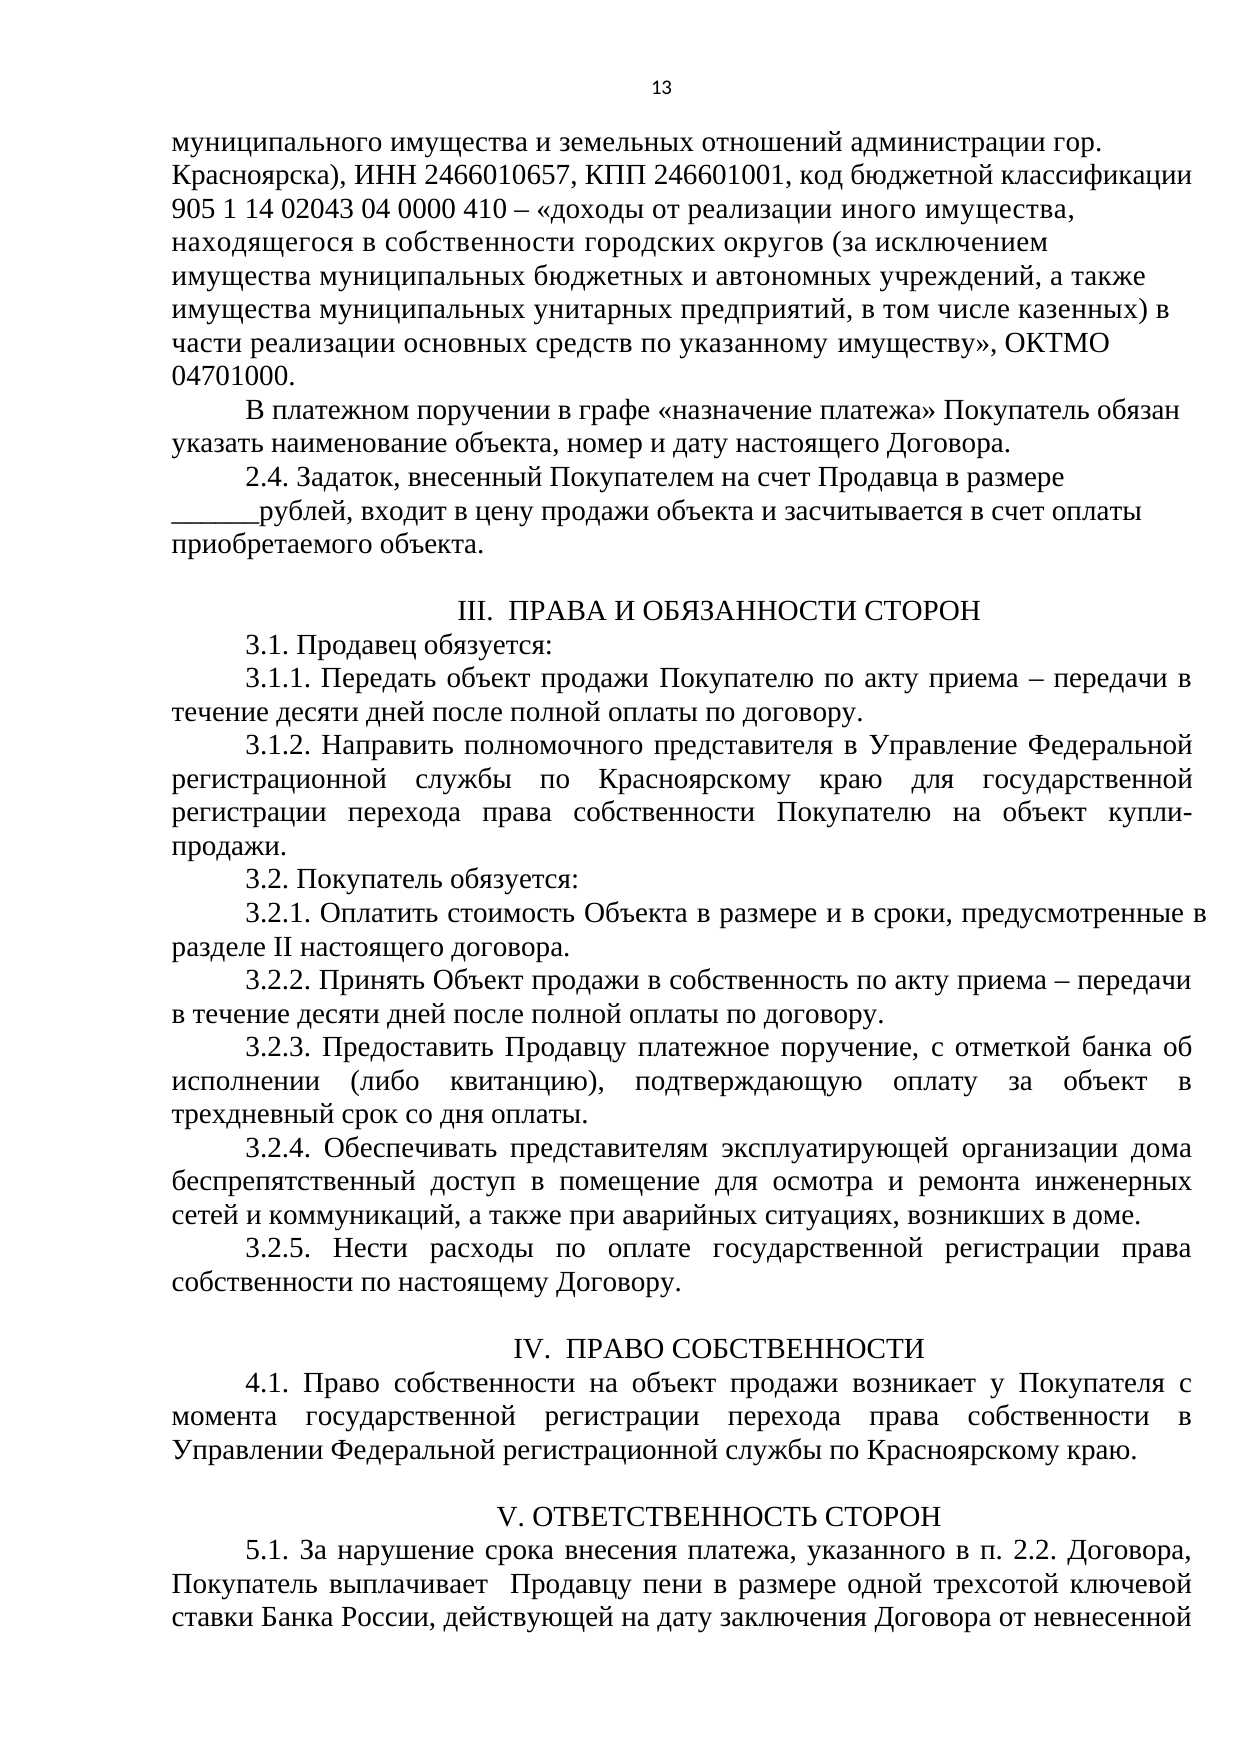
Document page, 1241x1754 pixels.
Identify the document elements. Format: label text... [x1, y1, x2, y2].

text III. ПРАВА И ОБЯЗАННОСТИ СТОРОН [171, 593, 1193, 627]
text 3.1.1. Передать объект продажи Покупателю по акту приема – передачи в течение десяти дней после полной оплаты по договору. [171, 660, 1193, 727]
text 3.2.4. Обеспечивать представителям эксплуатирующей организации дома беспрепятственный доступ в помещение для осмотра и ремонта инженерных сетей и коммуникаций, а также при аварийных ситуациях, возникших в доме. [171, 1130, 1193, 1231]
text 3.2.2. Принять Объект продажи в собственность по акту приема – передачи в течение десяти дней после полной оплаты по договору. [171, 962, 1193, 1029]
text 3.2.1. Оплатить стоимость Объекта в размере и в сроки, предусмотренные в разделе II настоящего договора. [171, 895, 1208, 962]
text 3.1. Продавец обязуется: [171, 627, 1193, 660]
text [171, 124, 1193, 392]
text 3.2.5. Нести расходы по оплате государственной регистрации права собственности по настоящему Договору. [171, 1231, 1193, 1298]
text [171, 1532, 1193, 1633]
text 2.4. Задаток, внесенный Покупателем на счет Продавца в размере ______рублей, входит в цену продажи объекта и засчитывается в счет оплаты приобретаемого объекта. [171, 459, 1193, 560]
text V. ОТВЕТСТВЕННОСТЬ СТОРОН [171, 1499, 1193, 1532]
text 3.2. Покупатель обязуется: [171, 862, 1193, 895]
text 3.2.3. Предоставить Продавцу платежное поручение, c отметкой банка об исполнении (либо квитанцию), подтверждающую оплату за объект в трехдневный срок со дня оплаты. [171, 1029, 1193, 1130]
text 3.1.2. Направить полномочного представителя в Управление Федеральной регистрационной службы по Красноярскому краю для государственной регистрации перехода права собственности Покупателю на объект купли-продажи. [171, 727, 1193, 862]
text IV. ПРАВО СОБСТВЕННОСТИ [171, 1331, 1193, 1365]
text В платежном поручении в графе «назначение платежа» Покупатель обязан указать наименование объекта, номер и дату настоящего Договора. [171, 392, 1193, 459]
text 4.1. Право собственности на объект продажи возникает у Покупателя с момента государственной регистрации перехода права собственности в Управлении Федеральной регистрационной службы по Красноярскому краю. [171, 1365, 1193, 1465]
